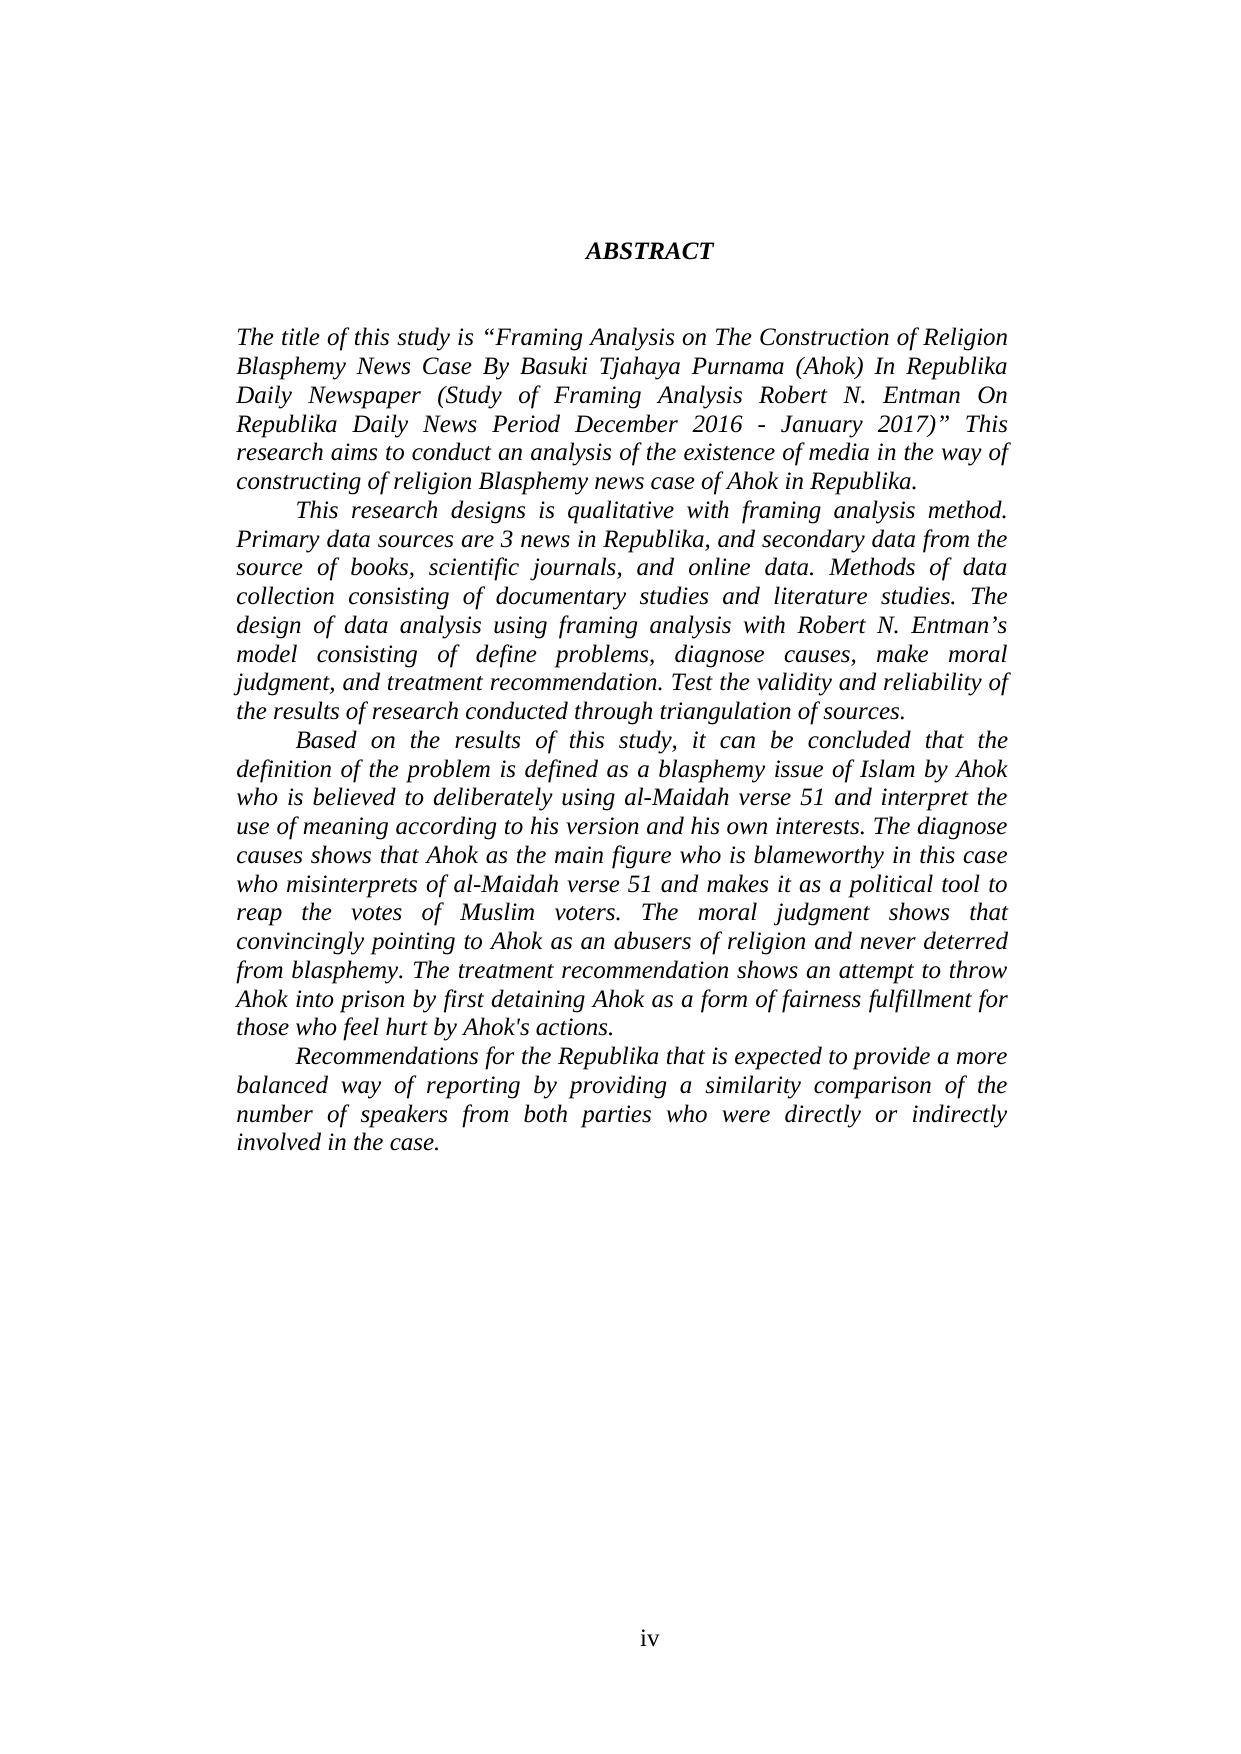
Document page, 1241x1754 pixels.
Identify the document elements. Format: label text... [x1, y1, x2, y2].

text Recommendations for the Republika that is expected to provide a more balanced way of reporting by providing a similarity comparison of the number of speakers from both parties who were directly or indirectly involved in the case. [236, 1041, 1009, 1156]
text Based on the results of this study, it can be concluded that the definition of the problem is defined as a blasphemy issue of Islam by Ahok who is believed to deliberately using al-Maidah verse 51 and interpret the use of meaning according to his version and his own interests. The diagnose causes shows that Ahok as the main figure who is blameworthy in this case who misinterprets of al-Maidah verse 51 and makes it as a political tool to reap the votes of Muslim voters. The moral judgment shows that convincingly pointing to Ahok as an abusers of religion and never deterred from blasphemy. The treatment recommendation shows an attempt to throw Ahok into prison by first detaining Ahok as a form of fairness fulfillment for those who feel hurt by Ahok's actions. [236, 725, 1009, 1041]
text ABSTRACT [236, 236, 1063, 265]
text This research designs is qualitative with framing analysis method. Primary data sources are 3 news in Republika, and secondary data from the source of books, scientific journals, and online data. Methods of data collection consisting of documentary studies and literature studies. The design of data analysis using framing analysis with Robert N. Entman’s model consisting of define problems, diagnose causes, make moral judgment, and treatment recommendation. Test the validity and reliability of the results of research conducted through triangulation of sources. [236, 495, 1009, 725]
text The title of this study is “Framing Analysis on The Construction of Religion Blasphemy News Case By Basuki Tjahaya Purnama (Ahok) In Republika Daily Newspaper (Study of Framing Analysis Robert N. Entman On Republika Daily News Period December 2016 - January 2017)” This research aims to conduct an analysis of the existence of media in the way of constructing of religion Blasphemy news case of Ahok in Republika. [236, 322, 1009, 495]
